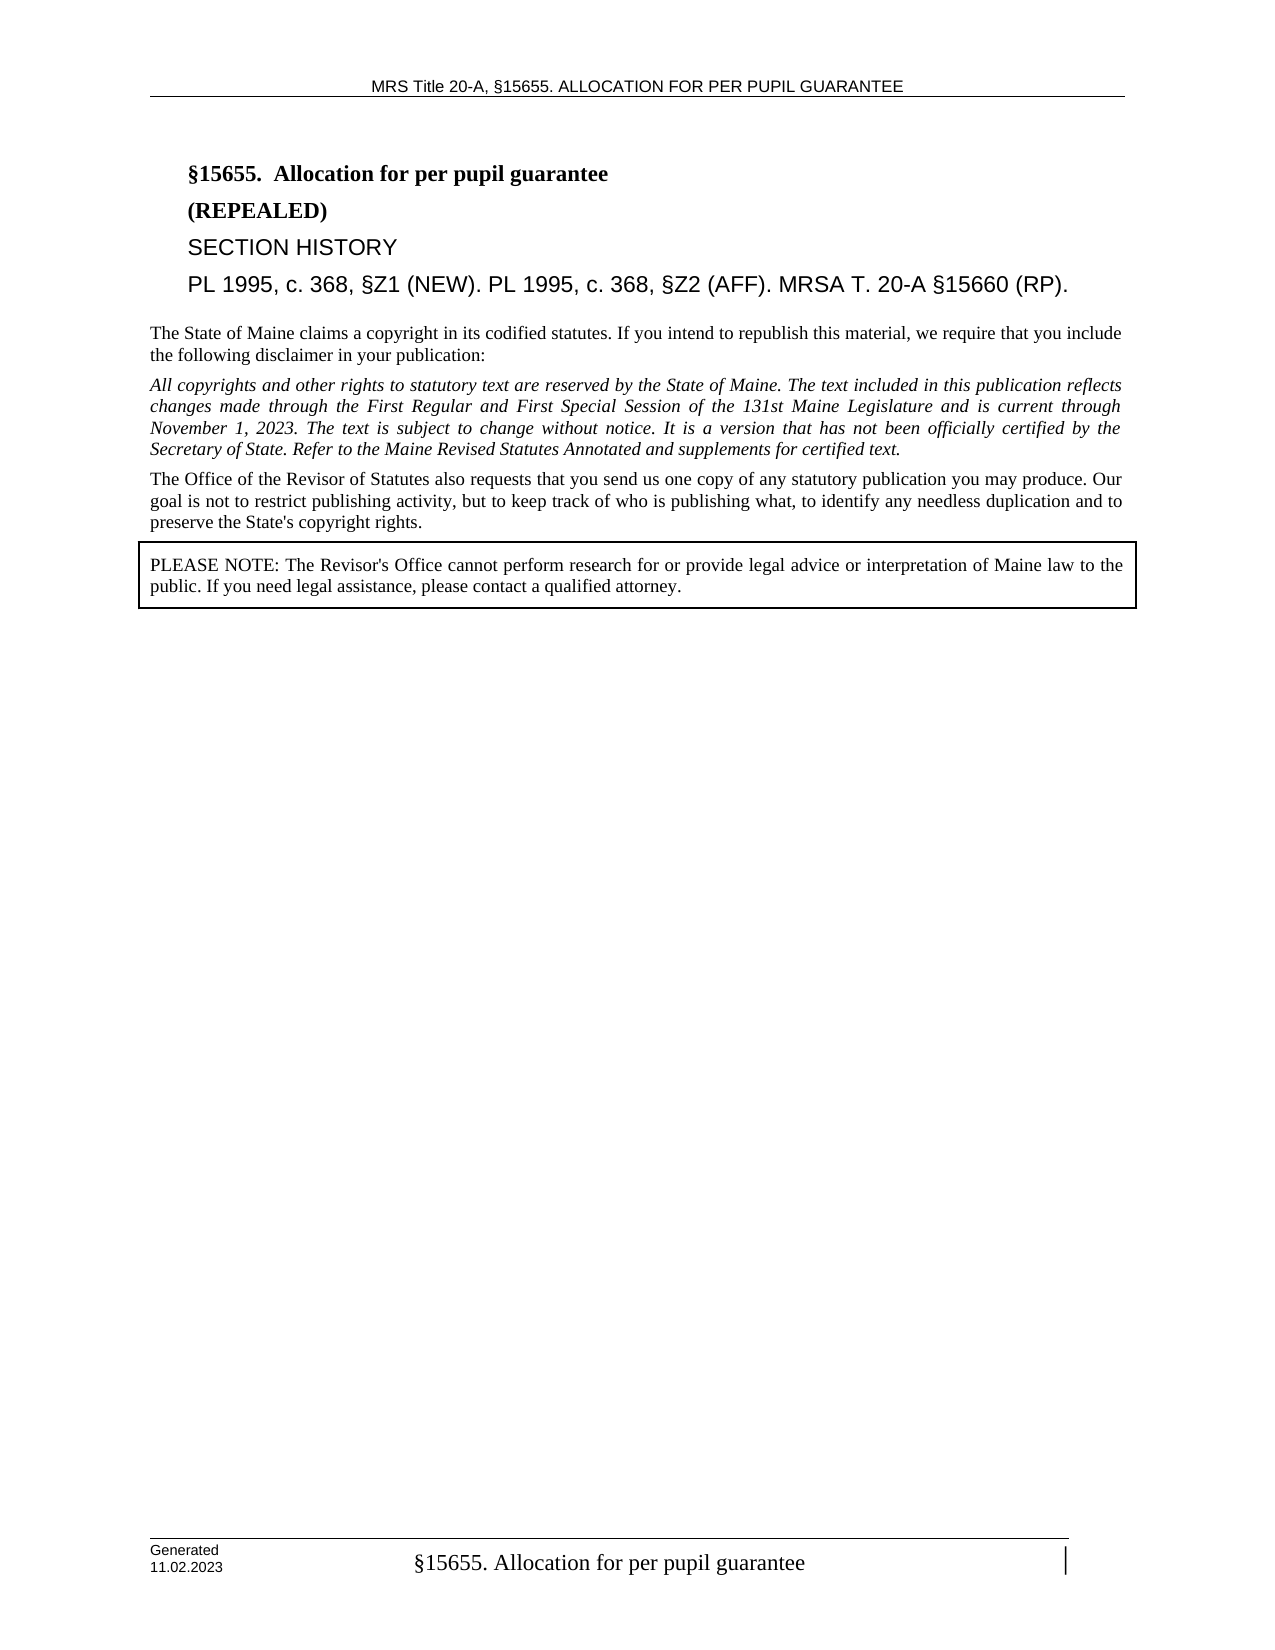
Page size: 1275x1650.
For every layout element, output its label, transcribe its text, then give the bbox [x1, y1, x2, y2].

text SECTION HISTORY [187, 234, 1125, 260]
text All copyrights and other rights to statutory text are reserved by the State of Maine. The text included in this publication reflects changes made through the First Regular and First Special Session of the 131st Maine Legislature and is current through November 1, 2023 . The text is subject to change without notice. It is a version that has not been officially certified by the Secretary of State. Refer to the Maine Revised Statutes Annotated and supplements for certified text. [150, 373, 1125, 460]
text The Office of the Revisor of Statutes also requests that you send us one copy of any statutory publication you may produce. Our goal is not to restrict publishing activity, but to keep track of who is publishing what, to identify any needless duplication and to preserve the State's copyright rights. [150, 468, 1125, 533]
text The State of Maine claims a copyright in its codified statutes. If you intend to republish this material, we require that you include the following disclaimer in your publication: [150, 322, 1125, 365]
text PL 1995, c. 368, §Z1 (NEW). PL 1995, c. 368, §Z2 (AFF). MRSA T. 20-A §15660 (RP). [187, 271, 1125, 297]
text (REPEALED) [187, 197, 1125, 223]
text §15655. Allocation for per pupil guarantee [187, 160, 1125, 187]
text PLEASE NOTE: The Revisor's Office cannot perform research for or provide legal advice or interpretation of Maine law to the public. If you need legal assistance, please contact a qualified attorney. [140, 543, 1135, 607]
